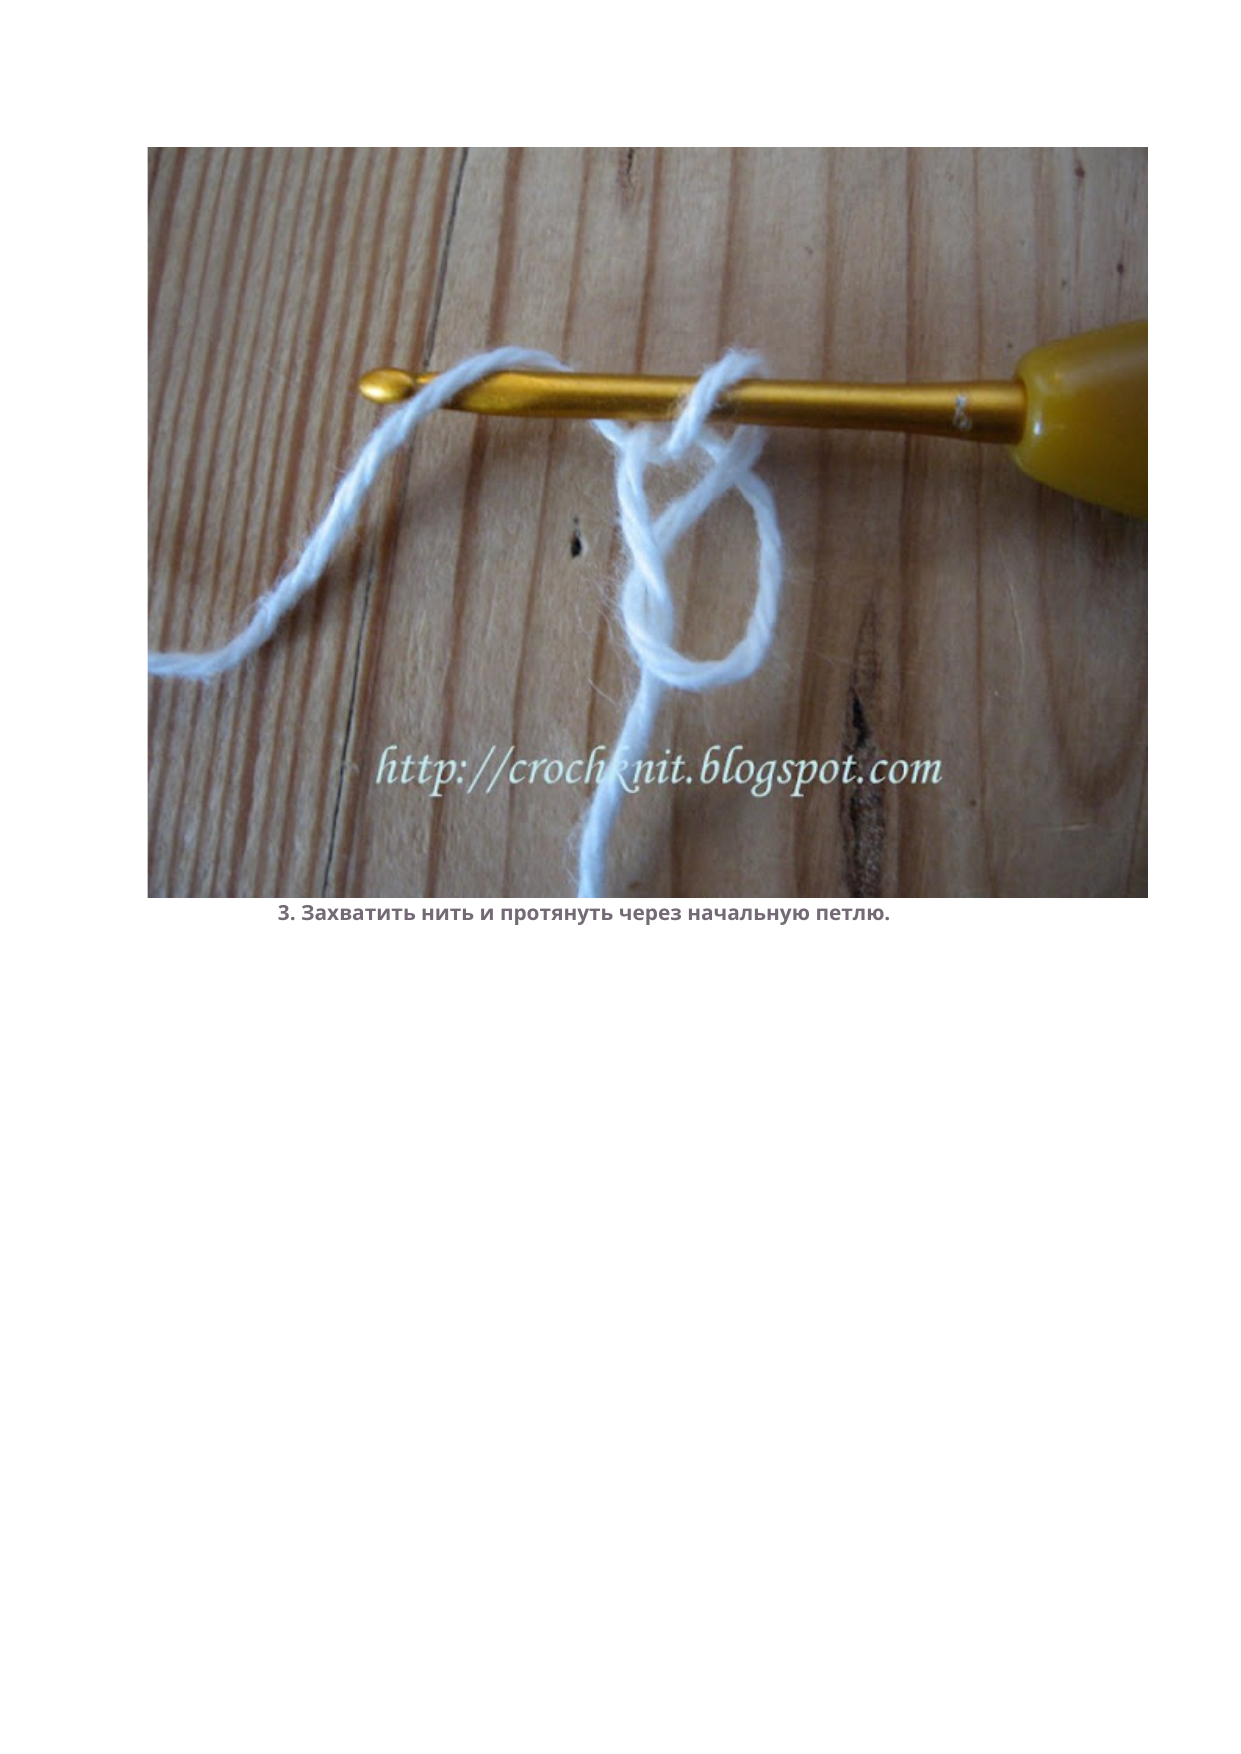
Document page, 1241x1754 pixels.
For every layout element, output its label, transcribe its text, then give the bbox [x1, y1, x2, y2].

text 3. Захватить нить и протянуть через начальную петлю. [148, 898, 1093, 926]
picture [147, 147, 1148, 898]
